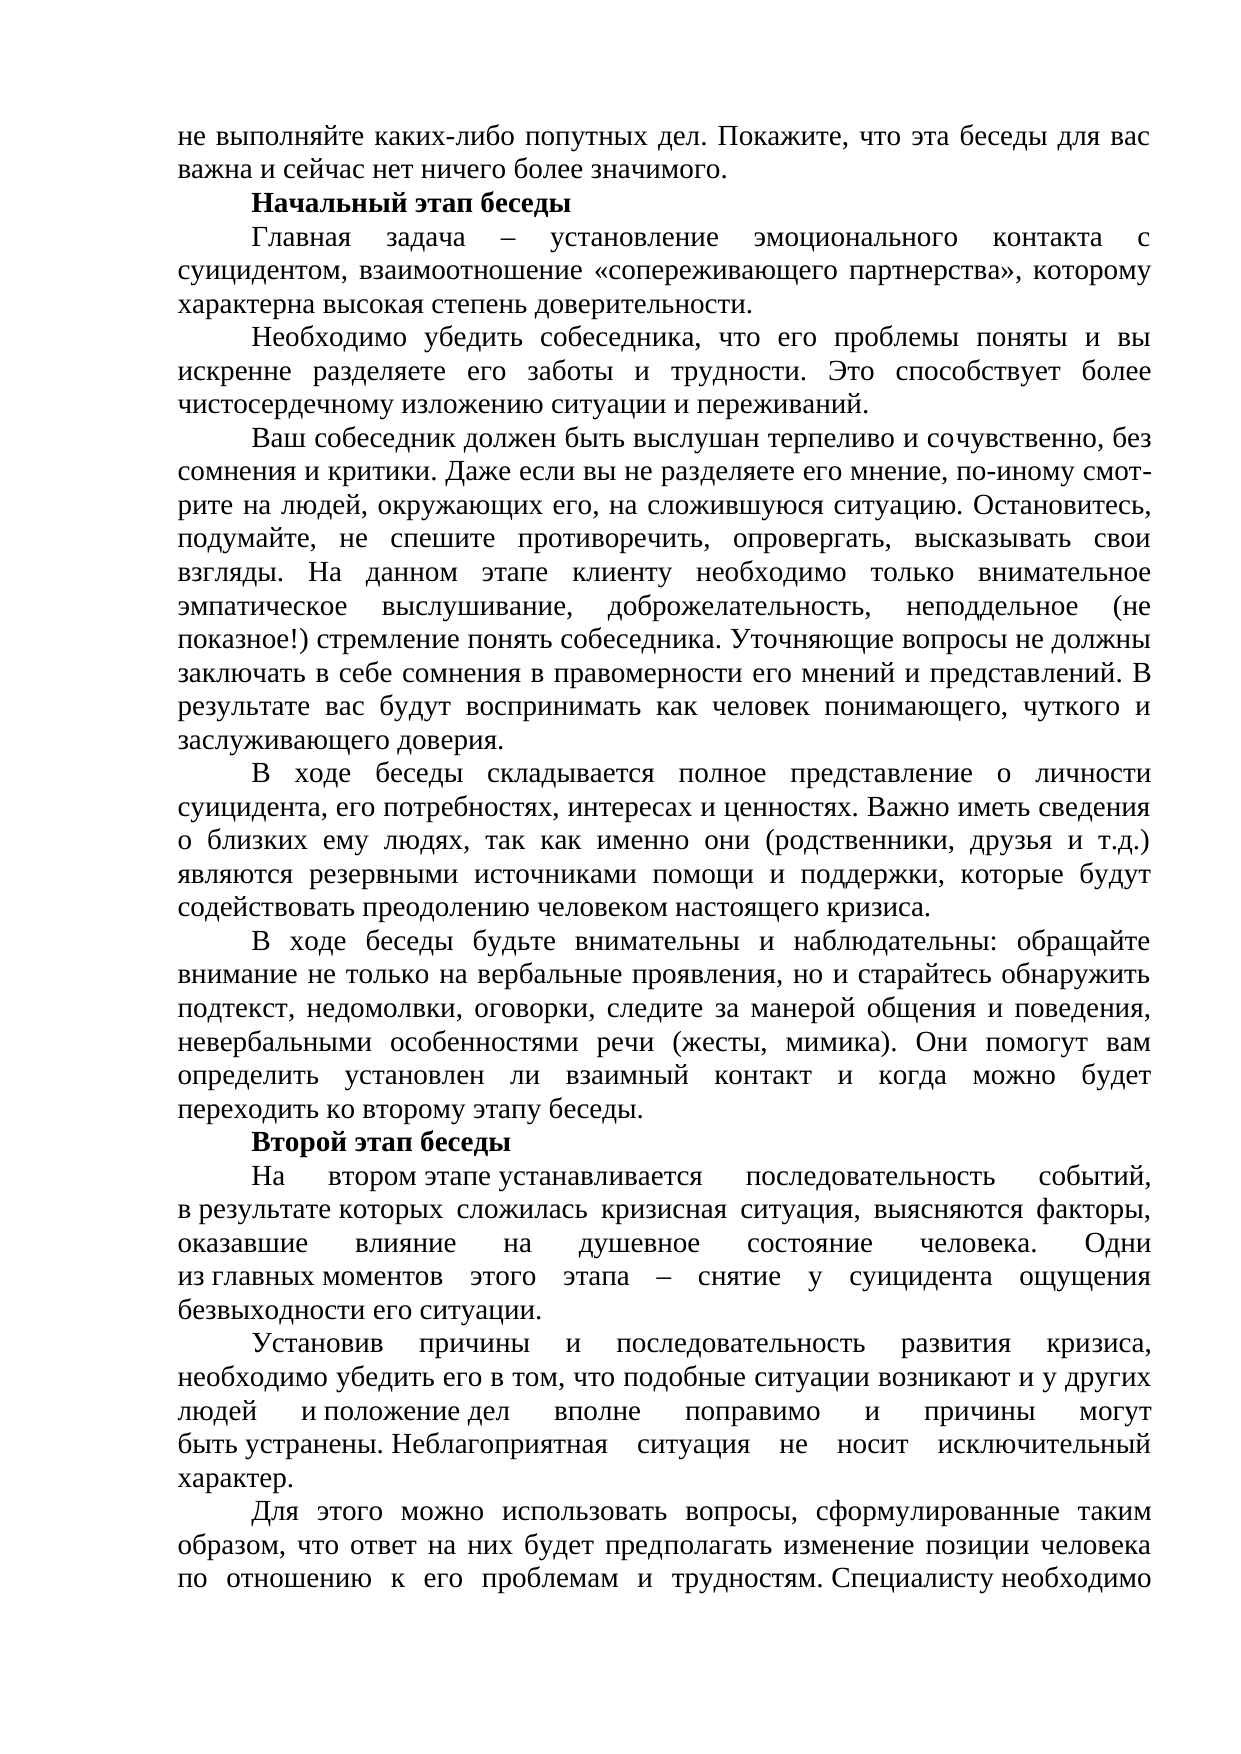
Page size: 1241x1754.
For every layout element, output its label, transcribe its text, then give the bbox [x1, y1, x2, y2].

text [177, 118, 1152, 185]
text Установив причины и последовательность развития кризиса, необходимо убедить его в том, что подобные ситуации возникают и у других людей и положение дел вполне поправимо и причины могут быть устранены. Неблагоприятная ситуация не носит исключительный характер. [177, 1326, 1152, 1493]
text Второй этап беседы [177, 1124, 1152, 1158]
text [177, 1493, 1152, 1594]
text Ваш собеседник должен быть выслушан терпеливо и сочувственно, без сомнения и критики. Даже если вы не разделяете его мнение, по-иному смотрите на людей, окружающих его, на сложившуюся ситуацию. Остановитесь, подумайте, не спешите противоречить, опровергать, высказывать свои взгляды. На данном этапе клиенту необходимо только внимательное эмпатическое выслушивание, доброжелательность, неподдельное (не показное!) стремление понять собеседника. Уточняющие вопросы не должны заключать в себе сомнения в правомерности его мнений и представлений. В результате вас будут воспринимать как человек понимающего, чуткого и заслуживающего доверия. [177, 420, 1152, 755]
text Главная задача – установление эмоционального контакта с суицидентом, взаимоотношение «сопереживающего партнерства», которому характерна высокая степень доверительности. [177, 219, 1152, 319]
text В ходе беседы будьте внимательны и наблюдательны: обращайте внимание не только на вербальные проявления, но и старайтесь обнаружить подтекст, недомолвки, оговорки, следите за манерой общения и поведения, невербальными особенностями речи (жесты, мимика). Они помогут вам определить установлен ли взаимный контакт и когда можно будет переходить ко второму этапу беседы. [177, 923, 1152, 1124]
text В ходе беседы складывается полное представление о личности суицидента, его потребностях, интересах и ценностях. Важно иметь сведения о близких ему людях, так как именно они (родственники, друзья и т.д.) являются резервными источниками помощи и поддержки, которые будут содействовать преодолению человеком настоящего кризиса. [177, 755, 1152, 923]
text Необходимо убедить собеседника, что его проблемы поняты и вы искренне разделяете его заботы и трудности. Это способствует более чистосердечному изложению ситуации и переживаний. [177, 319, 1152, 420]
text Начальный этап беседы [177, 185, 1152, 219]
text На втором этапе устанавливается последовательность событий, в результате которых сложилась кризисная ситуация, выясняются факторы, оказавшие влияние на душевное состояние человека. Одни из главных моментов этого этапа – снятие у суицидента ощущения безвыходности его ситуации. [177, 1158, 1152, 1326]
